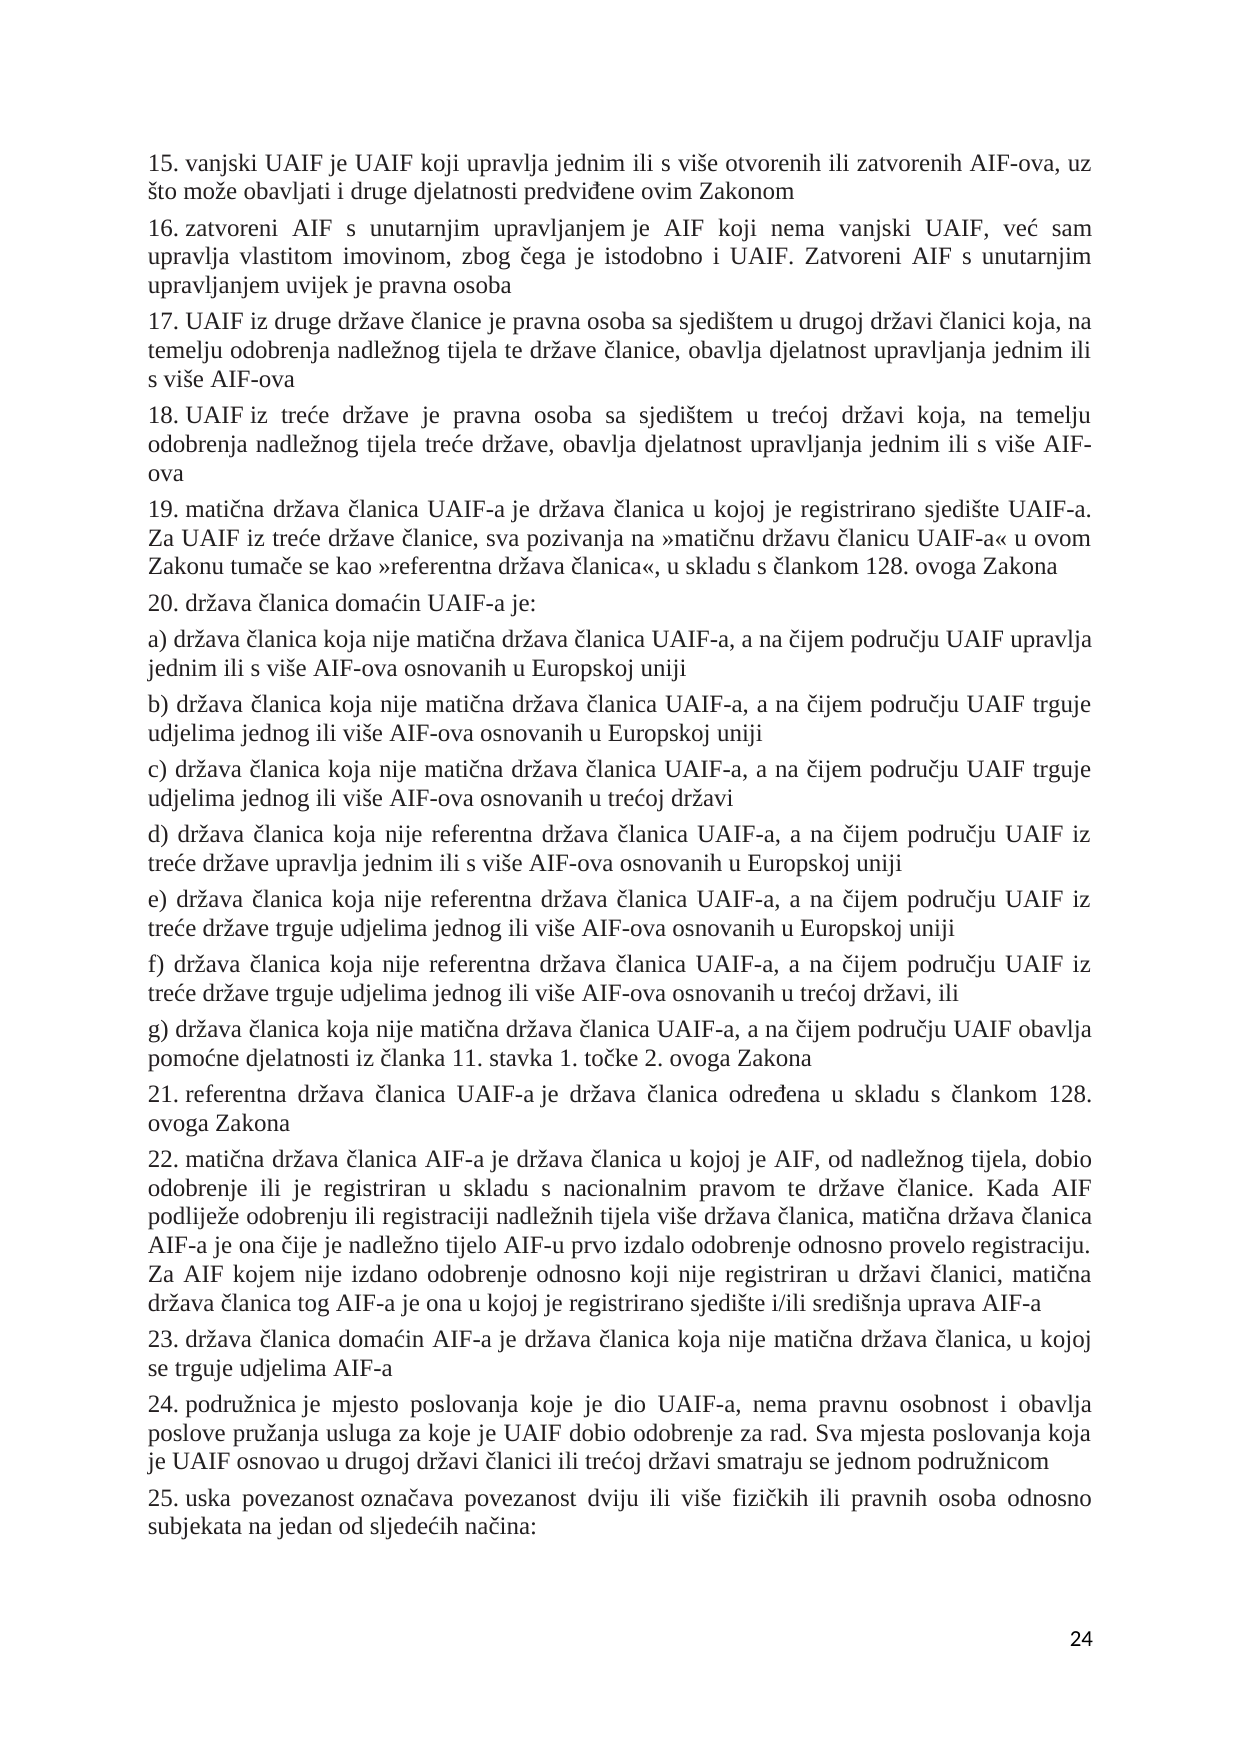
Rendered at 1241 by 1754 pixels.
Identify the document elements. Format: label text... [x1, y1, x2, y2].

text 15. vanjski UAIF je UAIF koji upravlja jednim ili s više otvorenih ili zatvorenih AIF-ova, uz što može obavljati i druge djelatnosti predviđene ovim Zakonom [148, 148, 1093, 205]
text 19. matična država članica UAIF-a je država članica u kojoj je registrirano sjedište UAIF-a. Za UAIF iz treće države članice, sva pozivanja na »matičnu državu članicu UAIF-a« u ovom Zakonu tumače se kao »referentna država članica«, u skladu s člankom 128. ovoga Zakona [148, 494, 1093, 580]
text g) država članica koja nije matična država članica UAIF-a, a na čijem području UAIF obavlja pomoćne djelatnosti iz članka 11. stavka 1. točke 2. ovoga Zakona [148, 1014, 1093, 1071]
text 25. uska povezanost označava povezanost dviju ili više fizičkih ili pravnih osoba odnosno subjekata na jedan od sljedećih načina: [148, 1483, 1093, 1540]
text 22. matična država članica AIF-a je država članica u kojoj je AIF, od nadležnog tijela, dobio odobrenje ili je registriran u skladu s nacionalnim pravom te države članice. Kada AIF podliježe odobrenju ili registraciji nadležnih tijela više država članica, matična država članica AIF-a je ona čije je nadležno tijelo AIF-u prvo izdalo odobrenje odnosno provelo registraciju. Za AIF kojem nije izdano odobrenje odnosno koji nije registriran u državi članici, matična država članica tog AIF-a je ona u kojoj je registrirano sjedište i/ili središnja uprava AIF-a [148, 1144, 1093, 1316]
text 20. država članica domaćin UAIF-a je: [148, 588, 1093, 616]
text 21. referentna država članica UAIF-a je država članica određena u skladu s člankom 128. ovoga Zakona [148, 1079, 1093, 1136]
text 18. UAIF iz treće države je pravna osoba sa sjedištem u trećoj državi koja, na temelju odobrenja nadležnog tijela treće države, obavlja djelatnost upravljanja jednim ili s više AIF-ova [148, 400, 1093, 486]
text f) država članica koja nije referentna država članica UAIF-a, a na čijem području UAIF iz treće države trguje udjelima jednog ili više AIF-ova osnovanih u trećoj državi, ili [148, 949, 1093, 1006]
text c) država članica koja nije matična država članica UAIF-a, a na čijem području UAIF trguje udjelima jednog ili više AIF-ova osnovanih u trećoj državi [148, 754, 1093, 811]
text 17. UAIF iz druge države članice je pravna osoba sa sjedištem u drugoj državi članici koja, na temelju odobrenja nadležnog tijela te države članice, obavlja djelatnost upravljanja jednim ili s više AIF-ova [148, 306, 1093, 393]
text 24. podružnica je mjesto poslovanja koje je dio UAIF-a, nema pravnu osobnost i obavlja poslove pružanja usluga za koje je UAIF dobio odobrenje za rad. Sva mjesta poslovanja koja je UAIF osnovao u drugoj državi članici ili trećoj državi smatraju se jednom podružnicom [148, 1389, 1093, 1475]
text e) država članica koja nije referentna država članica UAIF-a, a na čijem području UAIF iz treće države trguje udjelima jednog ili više AIF-ova osnovanih u Europskoj uniji [148, 884, 1093, 941]
text b) država članica koja nije matična država članica UAIF-a, a na čijem području UAIF trguje udjelima jednog ili više AIF-ova osnovanih u Europskoj uniji [148, 689, 1093, 746]
text d) država članica koja nije referentna država članica UAIF-a, a na čijem području UAIF iz treće države upravlja jednim ili s više AIF-ova osnovanih u Europskoj uniji [148, 819, 1093, 876]
text 23. država članica domaćin AIF-a je država članica koja nije matična država članica, u kojoj se trguje udjelima AIF-a [148, 1324, 1093, 1381]
text 16. zatvoreni AIF s unutarnjim upravljanjem je AIF koji nema vanjski UAIF, već sam upravlja vlastitom imovinom, zbog čega je istodobno i UAIF. Zatvoreni AIF s unutarnjim upravljanjem uvijek je pravna osoba [148, 213, 1093, 299]
text a) država članica koja nije matična država članica UAIF-a, a na čijem području UAIF upravlja jednim ili s više AIF-ova osnovanih u Europskoj uniji [148, 624, 1093, 681]
